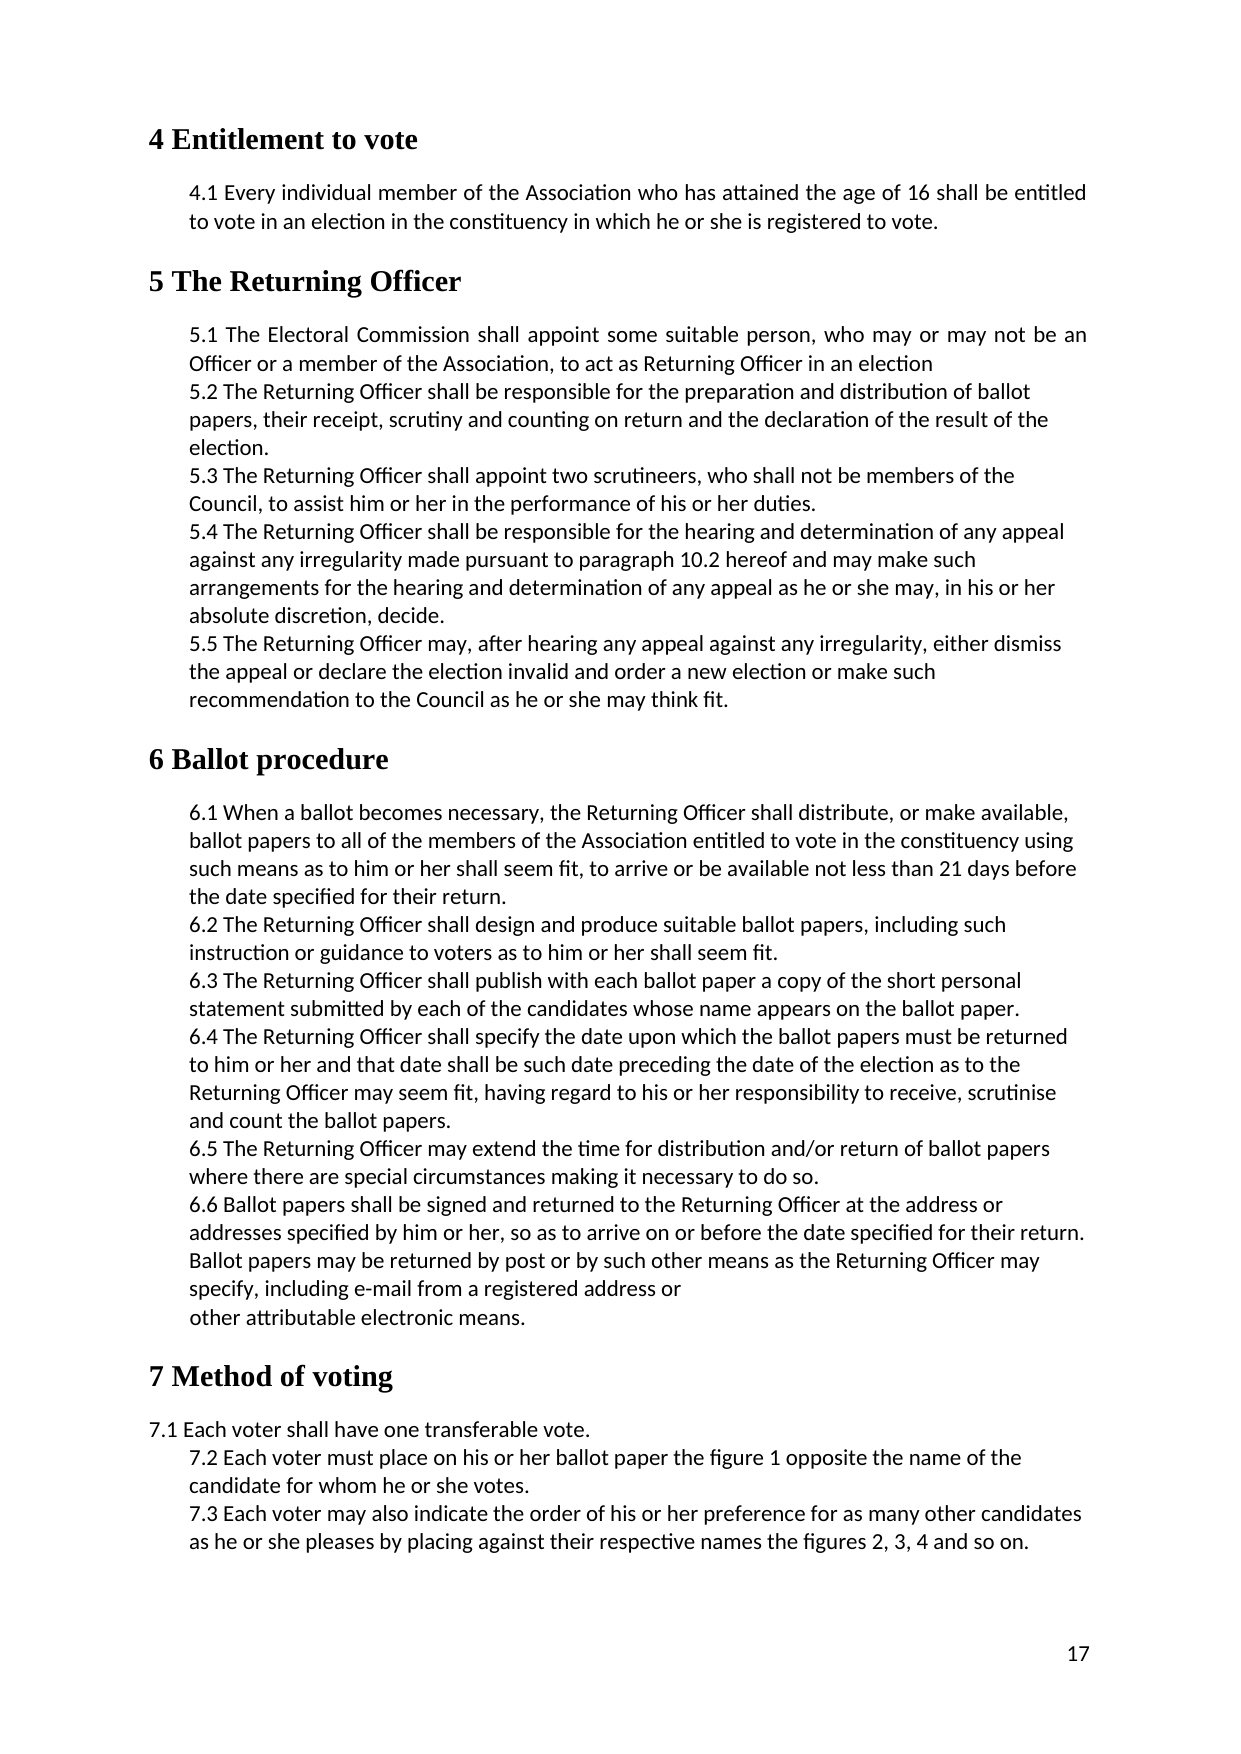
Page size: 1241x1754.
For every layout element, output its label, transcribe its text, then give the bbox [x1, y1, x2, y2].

subtitle 7 Method of voting [149, 1358, 1089, 1393]
text 7.1 Each voter shall have one transferable vote. [149, 1415, 1089, 1443]
text 5.5 The Returning Officer may, after hearing any appeal against any irregularity, either dismiss the appeal or declare the election invalid and order a new election or make such recommendation to the Council as he or she may think fit. [189, 629, 1089, 713]
text 6.5 The Returning Officer may extend the time for distribution and/or return of ballot papers where there are special circumstances making it necessary to do so. [189, 1134, 1089, 1191]
text 7.2 Each voter must place on his or her ballot paper the figure 1 opposite the name of the candidate for whom he or she votes. [189, 1443, 1089, 1499]
subtitle 5 The Returning Officer [149, 263, 1089, 298]
text 5.1 The Electoral Commission shall appoint some suitable person, who may or may not be an Officer or a member of the Association, to act as Returning Officer in an election [189, 321, 1089, 377]
text 7.3 Each voter may also indicate the order of his or her preference for as many other candidates as he or she pleases by placing against their respective names the figures 2, 3, 4 and so on. [189, 1499, 1089, 1556]
subtitle 6 Ballot procedure [149, 741, 1089, 776]
text 6.6 Ballot papers shall be signed and returned to the Returning Officer at the address or addresses specified by him or her, so as to arrive on or before the date specified for their return. Ballot papers may be returned by post or by such other means as the Returning Officer may specify, including e-mail from a registered address or [189, 1191, 1089, 1303]
text 6.4 The Returning Officer shall specify the date upon which the ballot papers must be returned to him or her and that date shall be such date preceding the date of the election as to the Returning Officer may seem fit, having regard to his or her responsibility to receive, scrutinise and count the ballot papers. [189, 1022, 1089, 1134]
text 6.3 The Returning Officer shall publish with each ballot paper a copy of the short personal statement submitted by each of the candidates whose name appears on the ballot paper. [189, 966, 1089, 1022]
text other attributable electronic means. [189, 1303, 1089, 1331]
text 4.1 Every individual member of the Association who has attained the age of 16 shall be entitled to vote in an election in the constituency in which he or she is registered to vote. [189, 178, 1089, 235]
text 5.4 The Returning Officer shall be responsible for the hearing and determination of any appeal against any irregularity made pursuant to paragraph 10.2 hereof and may make such arrangements for the hearing and determination of any appeal as he or she may, in his or her absolute discretion, decide. [189, 517, 1089, 629]
text 5.3 The Returning Officer shall appoint two scrutineers, who shall not be members of the Council, to assist him or her in the performance of his or her duties. [189, 461, 1089, 517]
subtitle 4 Entitlement to vote [149, 121, 1089, 156]
text 6.1 When a ballot becomes necessary, the Returning Officer shall distribute, or make available, ballot papers to all of the members of the Association entitled to vote in the constituency using such means as to him or her shall seem fit, to arrive or be available not less than 21 days before the date specified for their return. [189, 798, 1089, 910]
text 6.2 The Returning Officer shall design and produce suitable ballot papers, including such instruction or guidance to voters as to him or her shall seem fit. [189, 910, 1089, 966]
text 5.2 The Returning Officer shall be responsible for the preparation and distribution of ballot papers, their receipt, scrutiny and counting on return and the declaration of the result of the election. [189, 377, 1089, 461]
